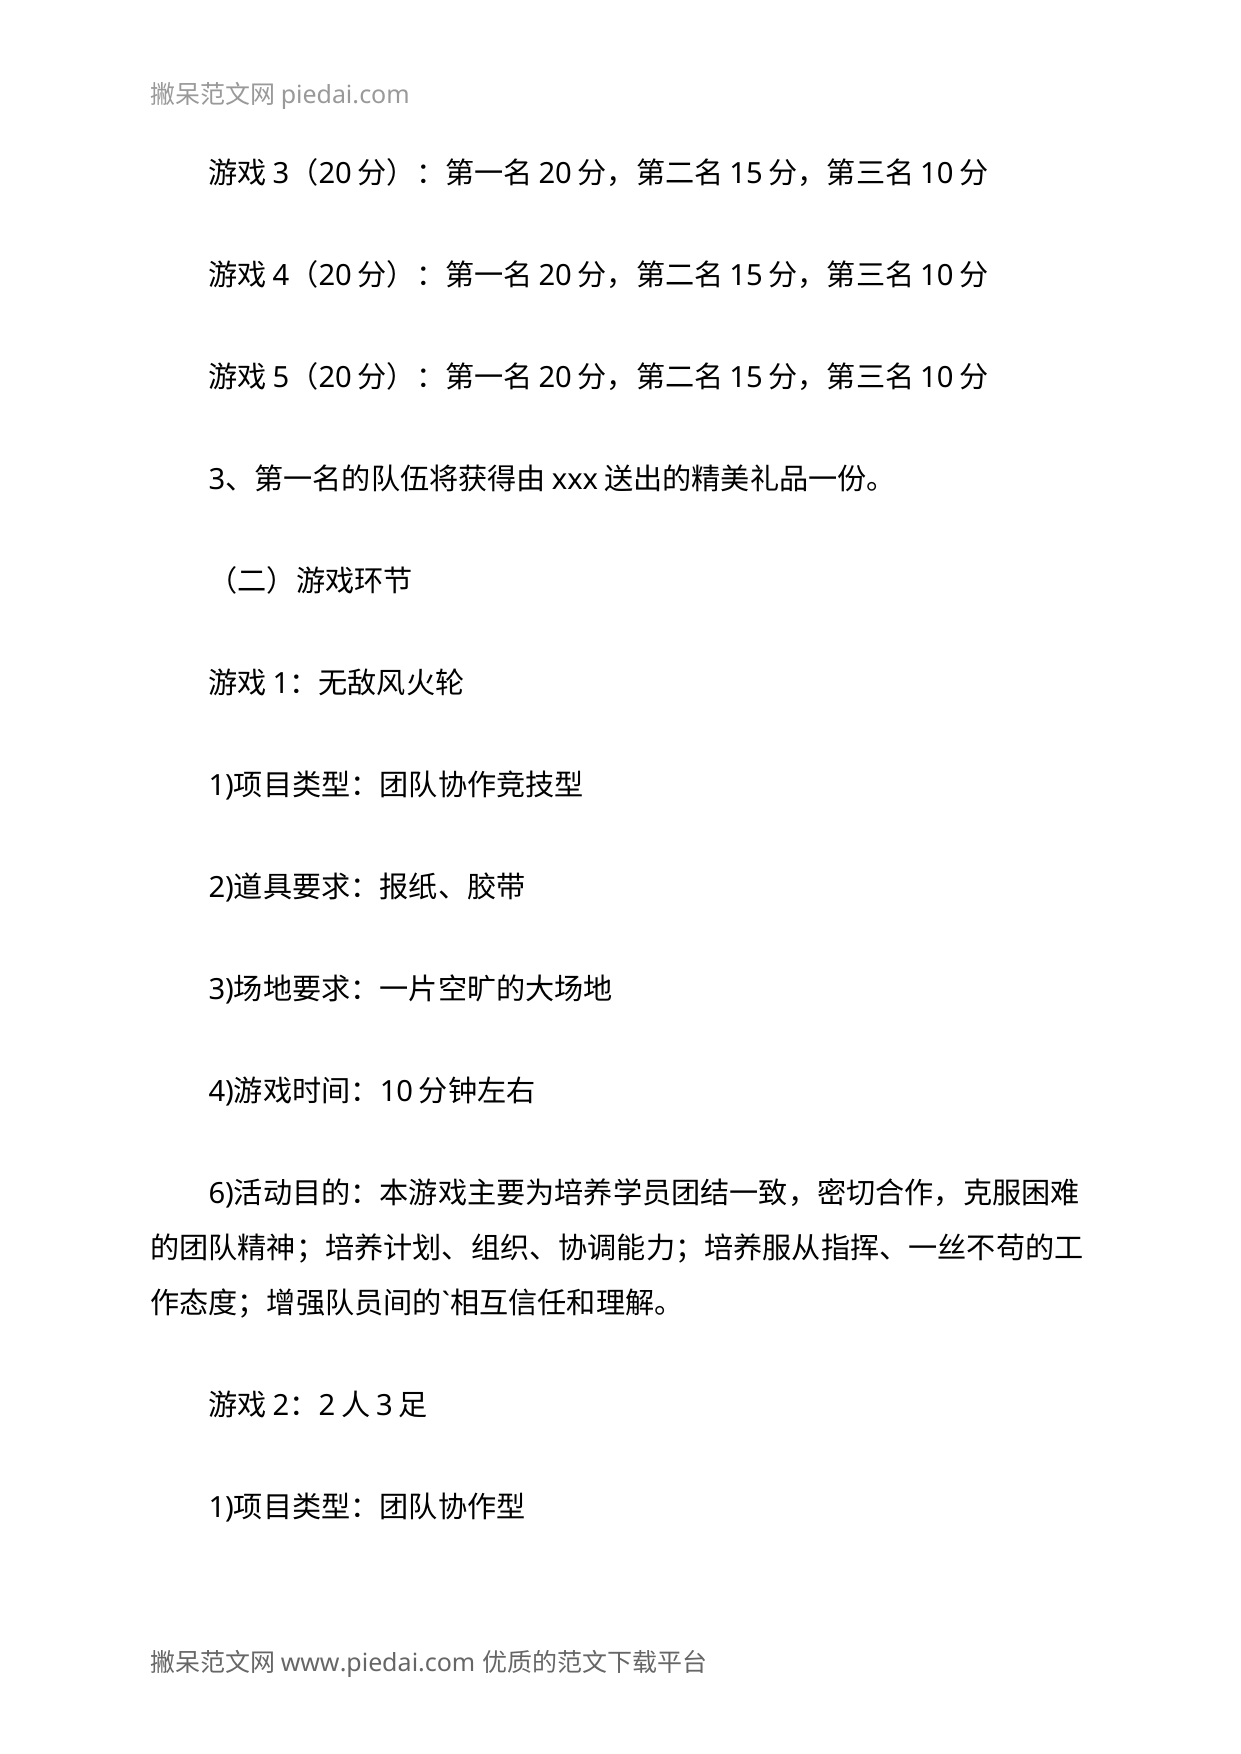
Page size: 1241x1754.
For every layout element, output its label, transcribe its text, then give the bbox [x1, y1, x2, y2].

text 游戏1：无敌风火轮 [150, 660, 1090, 702]
text （二）游戏环节 [150, 558, 1090, 600]
text 游戏2：2人3足 [150, 1381, 1090, 1424]
text 2)道具要求：报纸、胶带 [150, 864, 1090, 906]
text 6)活动目的：本游戏主要为培养学员团结一致，密切合作，克服困难的团队精神；培养计划、组织、协调能力；培养服从指挥、一丝不苟的工作态度；增强队员间的`相互信任和理解。 [150, 1169, 1090, 1322]
text 游戏4（20分）：第一名20分，第二名15分，第三名10分 [150, 252, 1090, 294]
text 游戏5（20分）：第一名20分，第二名15分，第三名10分 [150, 354, 1090, 396]
text 游戏3（20分）：第一名20分，第二名15分，第三名10分 [150, 150, 1090, 192]
text 1)项目类型：团队协作型 [150, 1483, 1090, 1526]
text 3、第一名的队伍将获得由xxx送出的精美礼品一份。 [150, 456, 1090, 498]
text 4)游戏时间：10分钟左右 [150, 1068, 1090, 1110]
text 3)场地要求：一片空旷的大场地 [150, 966, 1090, 1008]
text 1)项目类型：团队协作竞技型 [150, 762, 1090, 804]
